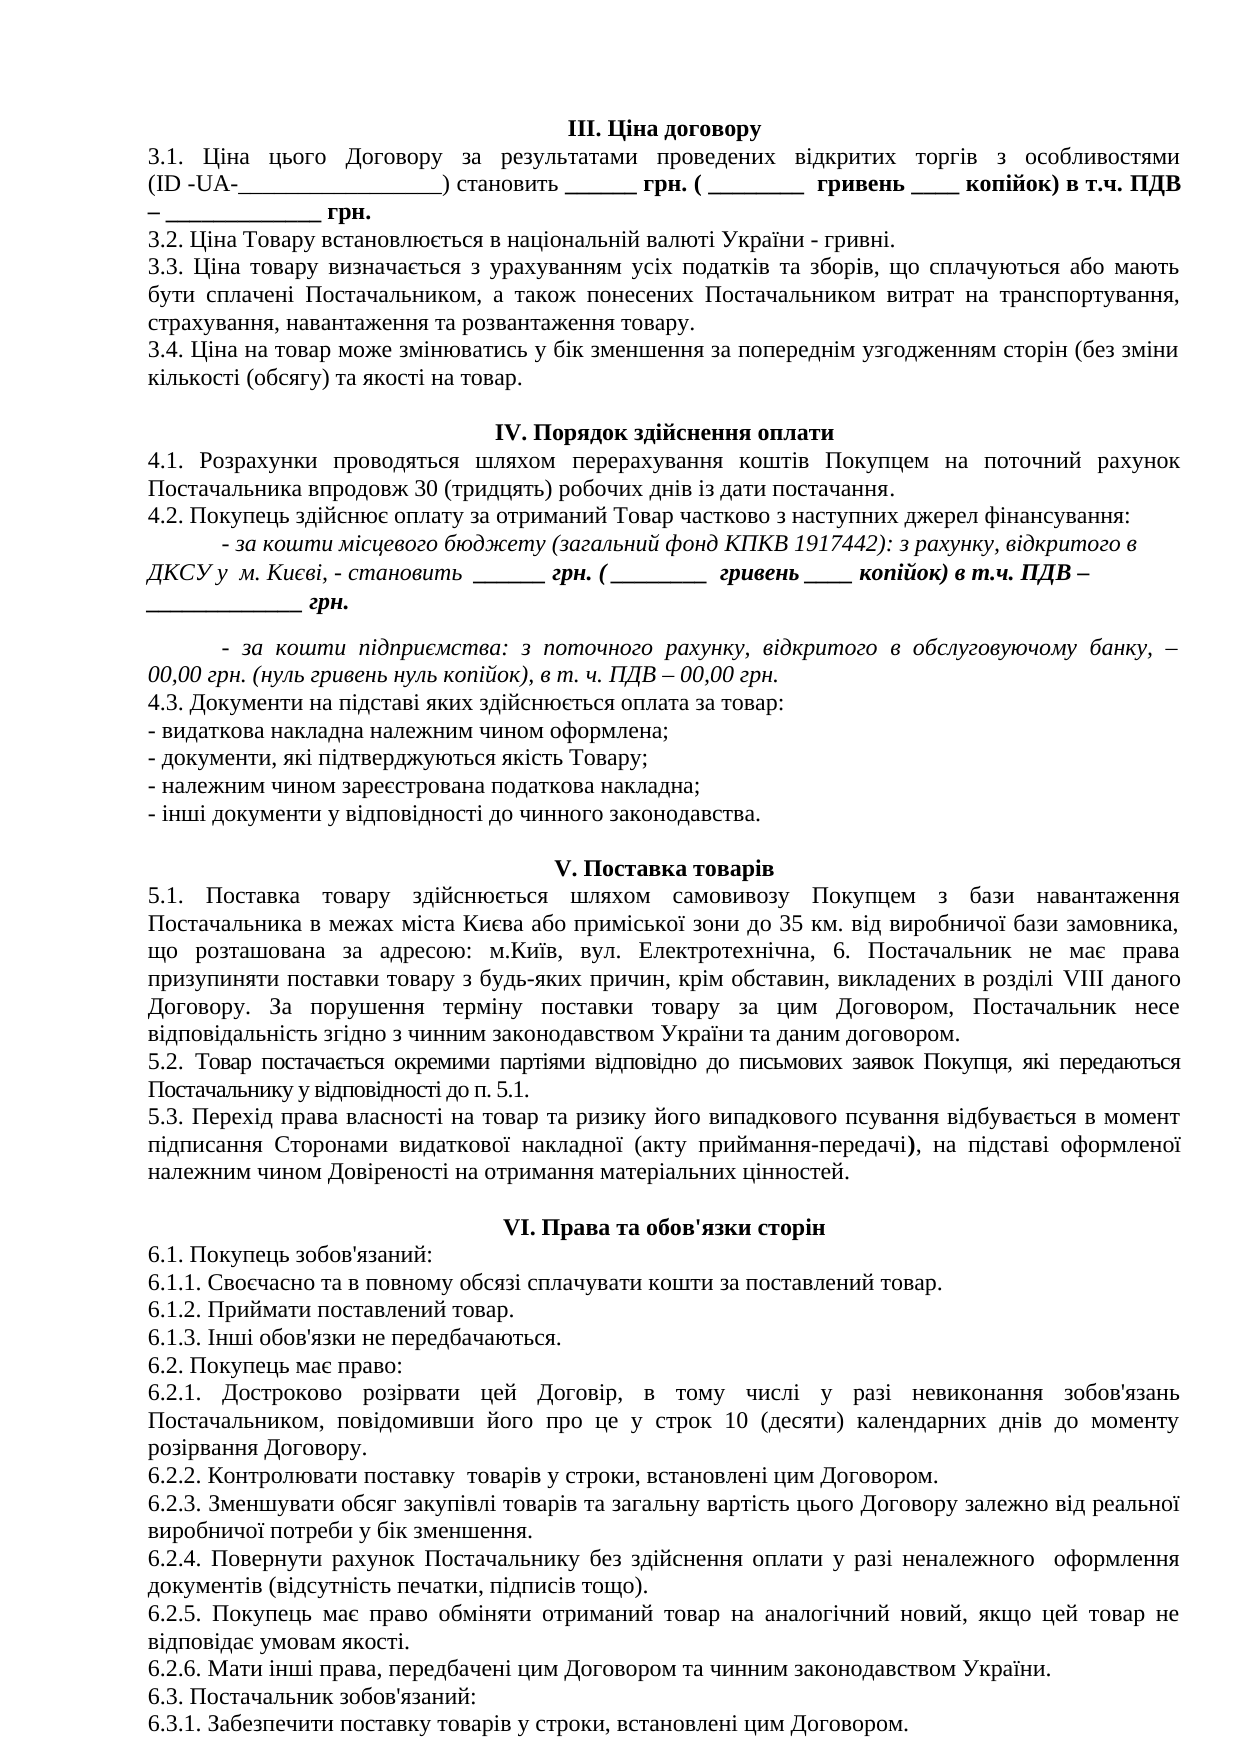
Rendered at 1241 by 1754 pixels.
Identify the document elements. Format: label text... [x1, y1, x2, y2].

text 6.2.6. Мати інші права, передбачені цим Договором та чинним законодавством України. 6.3. Постачальник зобов'язаний: [148, 1654, 1181, 1709]
text 5.1. Поставка товару здійснюється шляхом самовивозу Покупцем з бази навантаження Постачальника в межах міста Києва або приміської зони до 35 км. від виробничої бази замовника, що розташована за адресою: м.Київ, вул. Електротехнічна, 6. Постачальник не має права призупиняти поставки товару з будь-яких причин, крім обставин, викладених в розділі VІІІ даного Договору. За порушення терміну поставки товару за цим Договором, Постачальник несе відповідальність згідно з чинним законодавством України та даним договором. [148, 881, 1181, 1047]
text 6.2.5. Покупець має право обміняти отриманий товар на аналогічний новий, якщо цей товар не відповідає умовам якості. [148, 1599, 1181, 1654]
text 3.3. Ціна товару визначається з урахуванням усіх податків та зборів, що сплачуються або мають бути сплачені Постачальником, а також понесених Постачальником витрат на транспортування, страхування, навантаження та розвантаження товару. [148, 252, 1181, 335]
text IV. Порядок здійснення оплати [148, 418, 1181, 446]
text 3.1. Ціна цього Договору за результатами проведених відкритих торгів з особливостями (ID -UA-_________________) становить ______ грн. ( ________ гривень ____ копійок) в т.ч. ПДВ – _____________ грн. [148, 142, 1181, 225]
text 6.1.2. Приймати поставлений товар. [148, 1295, 1181, 1323]
text 3.4. Ціна на товар може змінюватись у бік зменшення за попереднім узгодженням сторін (без зміни кількості (обсягу) та якості на товар. [148, 335, 1181, 390]
text 6.2.3. Зменшувати обсяг закупівлі товарів та загальну вартість цього Договору залежно від реальної виробничої потреби у бік зменшення. [148, 1489, 1181, 1544]
text 3.2. Ціна Товару встановлюється в національній валюті України - гривні. [148, 225, 1181, 252]
text 6.2.2. Контролювати поставку товарів у строки, встановлені цим Договором. [148, 1461, 1181, 1489]
text VI. Права та обов'язки сторін [148, 1213, 1181, 1240]
text 4.1. Розрахунки проводяться шляхом перерахування коштів Покупцем на поточний рахунок Постачальника впродовж 30 (тридцять) робочих днів із дати постачання. [148, 446, 1181, 501]
text 6.1.3. Інші обов'язки не передбачаються. [148, 1323, 1181, 1351]
text 6.2. Покупець має право: [148, 1351, 1181, 1378]
text 6.2.1. Достроково розірвати цей Договір, в тому числі у разі невиконання зобов'язань Постачальником, повідомивши його про це у строк 10 (десяти) календарних днів до моменту розірвання Договору. [148, 1378, 1181, 1461]
text - інші документи у відповідності до чинного законодавства. [148, 798, 1181, 826]
text 4.2. Покупець здійснює оплату за отриманий Товар частково з наступних джерел фінансування: [148, 501, 1181, 529]
text 6.1. Покупець зобов'язаний: [148, 1240, 1181, 1268]
text III. Ціна договору [148, 114, 1181, 142]
text - документи, які підтверджуються якість Товару; [148, 743, 1181, 771]
text - за кошти підприємства: з поточного рахунку, відкритого в обслуговуючому банку, – 00,00 грн. (нуль гривень нуль копійок), в т. ч. ПДВ – 00,00 грн. [148, 633, 1181, 688]
text - видаткова накладна належним чином оформлена; [148, 716, 1181, 743]
text 4.3. Документи на підставі яких здійснюється оплата за товар: [148, 688, 1181, 716]
text 6.1.1. Своєчасно та в повному обсязі сплачувати кошти за поставлений товар. [148, 1268, 1181, 1295]
text 5.2. Товар постачається окремими партіями відповідно до письмових заявок Покупця, які передаються Постачальнику у відповідності до п. 5.1. [148, 1047, 1181, 1102]
text 6.3.1. Забезпечити поставку товарів у строки, встановлені цим Договором. [148, 1709, 1181, 1737]
text 6.2.4. Повернути рахунок Постачальнику без здійснення оплати у разі неналежного оформлення документів (відсутність печатки, підписів тощо). [148, 1544, 1181, 1599]
text V. Поставка товарів [148, 854, 1181, 881]
text 5.3. Перехід права власності на товар та ризику його випадкового псування відбувається в момент підписання Сторонами видаткової накладної (акту приймання-передачі), на підставі оформленої належним чином Довіреності на отримання матеріальних цінностей. [148, 1102, 1181, 1185]
text - за кошти місцевого бюджету (загальний фонд КПКВ 1917442): з рахунку, відкритого в ДКСУ у м. Києві, - становить ______ грн. ( ________ гривень ____ копійок) в т.ч. ПДВ – _____________ грн. [148, 529, 1181, 615]
text - належним чином зареєстрована податкова накладна; [148, 771, 1181, 798]
